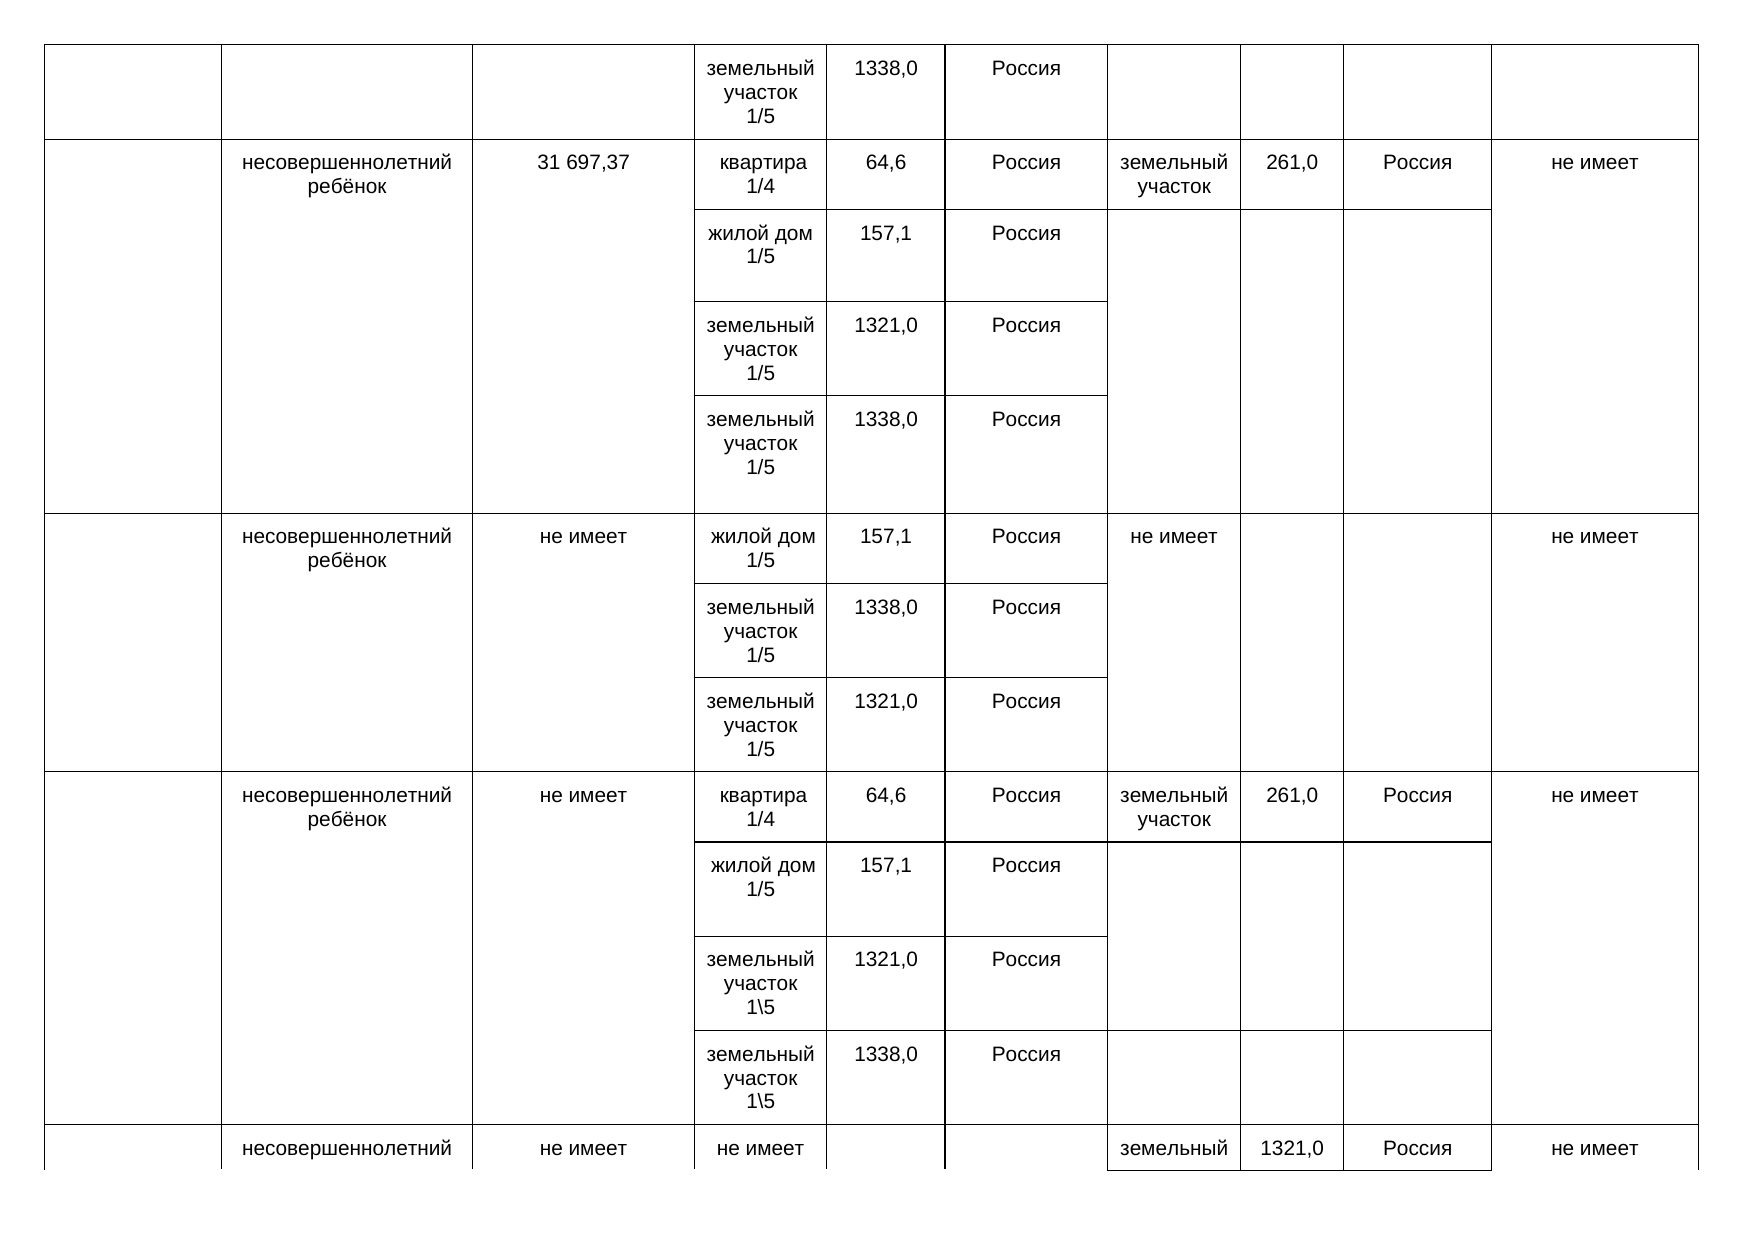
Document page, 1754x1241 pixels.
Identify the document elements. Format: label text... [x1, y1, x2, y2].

table_cell [45, 140, 221, 513]
table_cell не имеет [1492, 514, 1698, 771]
table_cell 1338,0 [827, 396, 944, 513]
table_cell [1108, 843, 1240, 1030]
table_cell Россия [1344, 772, 1491, 841]
table_cell Россия [946, 514, 1107, 583]
table_cell жилой дом 1/5 [695, 514, 826, 583]
table_cell [827, 255, 944, 301]
table_cell 31 697,37 [473, 140, 694, 513]
table_cell не имеет [473, 772, 694, 1124]
table_cell земельный участок 1\5 [695, 937, 826, 1030]
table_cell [695, 45, 826, 138]
table_cell Россия [946, 396, 1107, 513]
table_cell 1338,0 [827, 45, 944, 138]
table_cell Россия [946, 772, 1107, 841]
table_cell [45, 772, 221, 1124]
table_cell [1344, 514, 1491, 771]
table_cell Россия [946, 937, 1107, 1030]
table_cell [1344, 210, 1491, 513]
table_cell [221, 1125, 472, 1170]
table_cell земельный участок 1/5 [695, 396, 826, 513]
table_cell квартира 1/4 [695, 772, 826, 841]
table_cell 1338,0 [827, 1031, 944, 1124]
table_cell Россия [946, 140, 1107, 209]
table_cell не имеет [694, 1125, 827, 1170]
table_cell 261,0 [1241, 772, 1343, 841]
table_cell не имеет [1492, 1125, 1698, 1170]
table_cell [1241, 514, 1343, 771]
table_cell Россия [946, 1031, 1107, 1124]
table_cell несовершеннолетний ребёнок [222, 772, 472, 1124]
table_cell 261,0 [1241, 140, 1343, 209]
table_cell [945, 1125, 1107, 1170]
table_cell [1344, 1031, 1491, 1124]
table_cell 1321,0 [827, 937, 944, 1030]
table_cell земельный участок 1\5 [695, 1031, 826, 1124]
table_cell 1321,0 [827, 302, 944, 395]
table_cell 64,6 [827, 772, 944, 841]
table_cell Россия [946, 678, 1107, 771]
table_cell 1321,0 [1241, 1125, 1343, 1170]
table_cell не имеет [473, 514, 694, 771]
table_cell [827, 1125, 945, 1170]
table_cell [1344, 843, 1491, 1030]
table_cell земельный участок 1/5 [695, 584, 826, 677]
table_cell Россия [946, 210, 1107, 301]
table_cell земельный участок [1108, 772, 1240, 841]
table_cell Россия [946, 45, 1107, 138]
table_cell [1108, 45, 1240, 138]
table_cell земельный участок [1108, 140, 1240, 209]
table_cell 64,6 [827, 140, 944, 209]
table_cell 157,1 [827, 843, 944, 936]
table_cell Россия [1344, 140, 1491, 209]
table_cell земельный участок 1/5 [695, 302, 826, 395]
table_cell 1338,0 [827, 584, 944, 677]
table_cell квартира 1/4 [695, 140, 826, 209]
table_cell Россия [1344, 1125, 1491, 1170]
table_cell не имеет [1108, 514, 1240, 771]
table_cell несовершеннолетний ребёнок [222, 514, 472, 771]
table_cell не имеет [473, 1125, 694, 1170]
table_cell [1108, 1031, 1240, 1124]
table_cell Россия [946, 302, 1107, 395]
table_cell 1321,0 [827, 678, 944, 771]
table_cell [1108, 210, 1240, 513]
table_cell жилой дом 1/5 [695, 210, 826, 301]
table_cell [1241, 210, 1343, 513]
table_cell несовершеннолетний ребёнок [222, 140, 472, 513]
table_cell [1344, 45, 1491, 138]
table_cell Россия [946, 843, 1107, 936]
table_cell [1241, 843, 1343, 1030]
table_cell [45, 514, 221, 771]
table_cell 157,1 [827, 210, 944, 255]
table_cell 157,1 [827, 514, 944, 583]
table_cell [1241, 45, 1343, 138]
table_cell земельный участок [1108, 1125, 1240, 1170]
table_cell земельный участок 1/5 [695, 678, 826, 771]
table_cell [1241, 1031, 1343, 1124]
table_cell не имеет [1492, 772, 1698, 1124]
table_cell Россия [946, 584, 1107, 677]
table_cell не имеет [1492, 140, 1698, 513]
table_cell [45, 1125, 221, 1170]
table_cell жилой дом 1/5 [695, 843, 826, 936]
